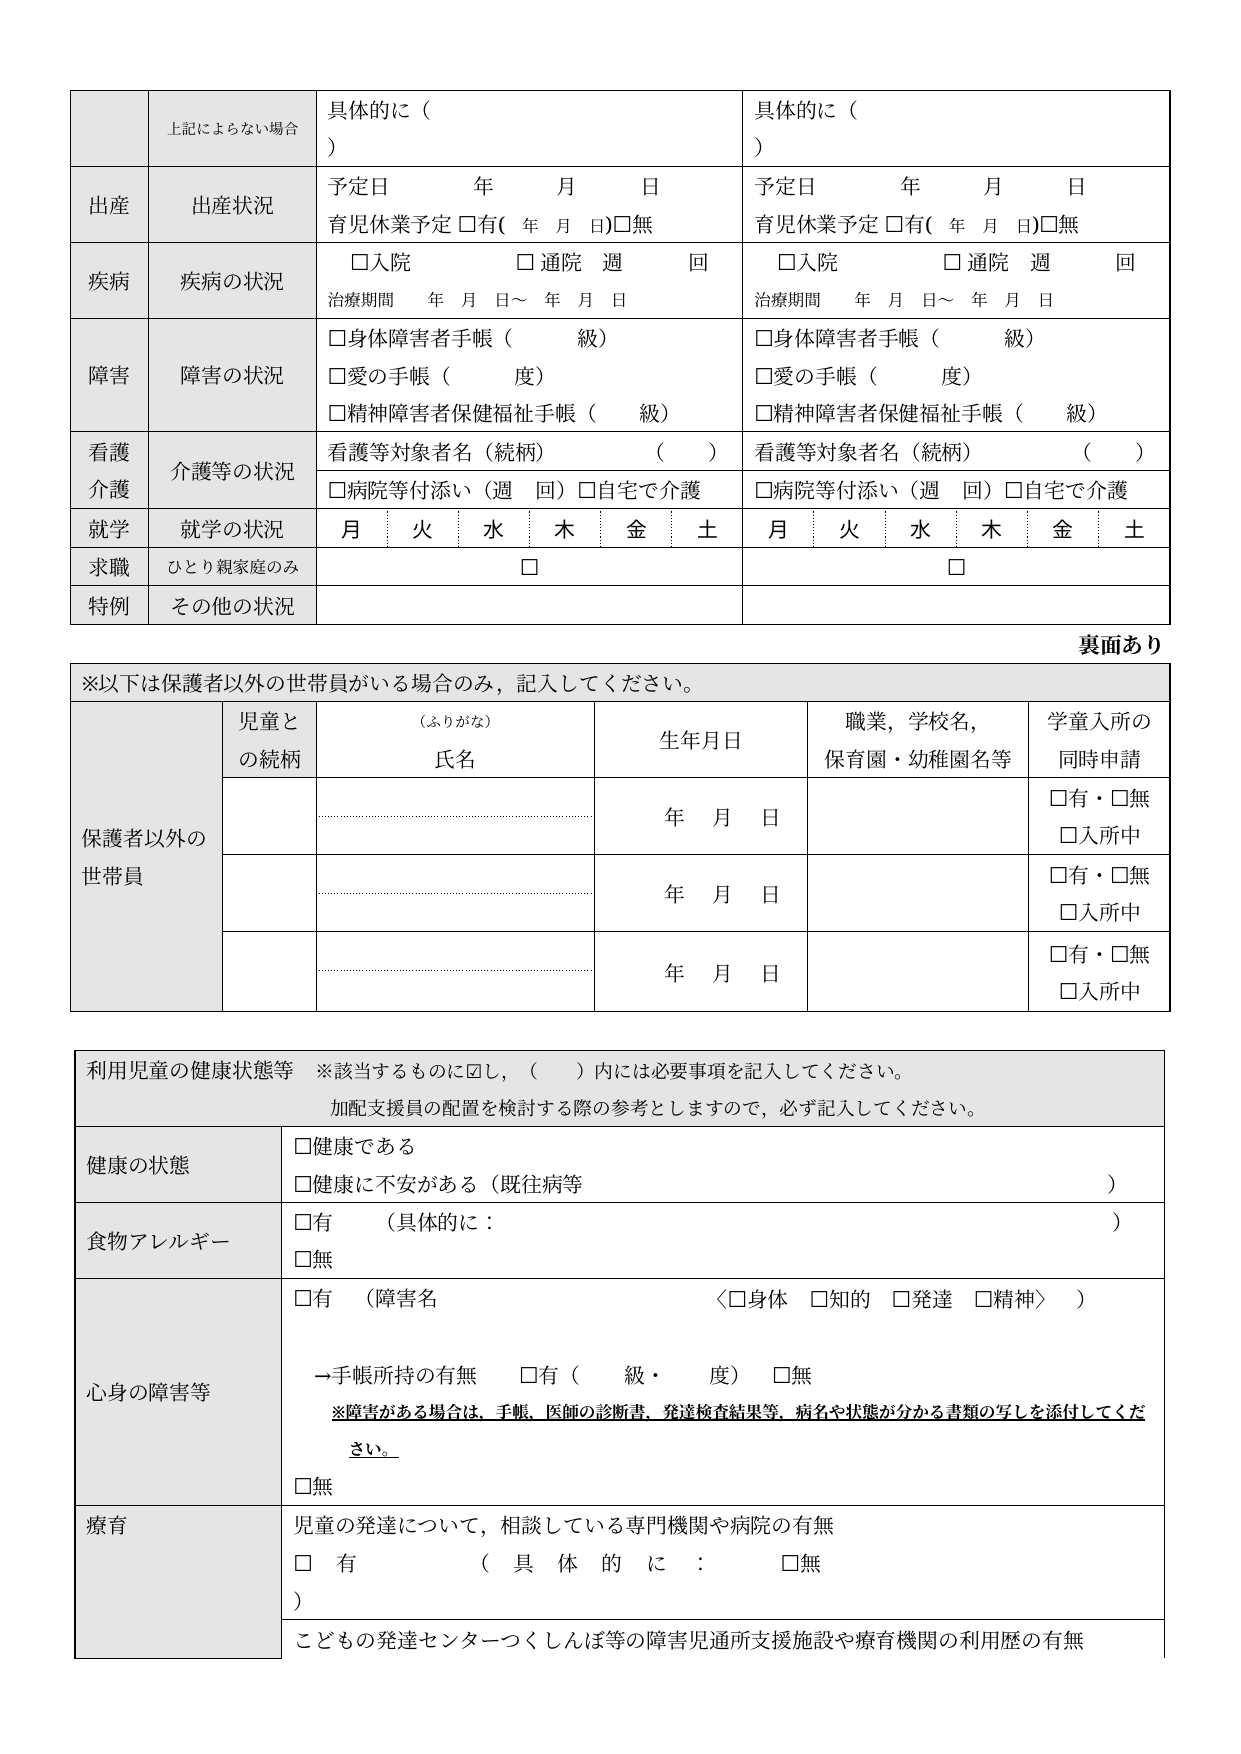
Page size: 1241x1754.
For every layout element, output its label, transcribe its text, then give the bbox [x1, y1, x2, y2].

table_cell 健康の状態 [76, 1127, 281, 1202]
table_cell [223, 855, 316, 931]
table_cell 児童との続柄 [223, 702, 316, 777]
table_cell 疾病の状況 [149, 243, 316, 318]
table_cell 有 （障害名 [282, 1279, 695, 1354]
table_cell 介護等の状況 [149, 432, 316, 508]
table_cell [672, 509, 742, 547]
table_cell 障害の状況 [149, 319, 316, 431]
table_cell [808, 932, 1028, 1011]
table_cell 入院 通院 週 回 治療期間 ～ [743, 243, 1169, 318]
table_cell [387, 509, 458, 547]
table_cell 出産 [71, 167, 148, 242]
table_cell 病院等付添い（週回）自宅で介護 [743, 471, 1169, 508]
table_cell [317, 586, 742, 624]
table_cell ひとり親家庭のみ [149, 548, 316, 585]
table_cell [601, 509, 672, 547]
table_cell 看護 介護 [71, 432, 148, 508]
table_cell 特例 [71, 586, 148, 624]
table_cell 就学 [71, 509, 148, 547]
table_cell 有・無 入所中 [1029, 855, 1169, 931]
table_cell 障害 [71, 319, 148, 431]
table_cell [808, 778, 1028, 854]
table_cell 出産状況 [149, 167, 316, 242]
table_cell 年 月 日 [595, 932, 807, 1011]
table_cell 保護者以外の世帯員 [71, 702, 222, 1011]
table_header ※以下は保護者以外の世帯員がいる場合のみ，記入してください。 [71, 664, 1169, 701]
table_cell 看護等対象者名（続柄）（） [743, 432, 1169, 470]
table_cell [317, 970, 594, 1011]
table_cell 生年月日 [595, 702, 807, 777]
table_cell [529, 509, 601, 547]
table_cell （ふりがな） 氏名 [317, 702, 594, 777]
table_cell 無 [769, 1543, 1164, 1619]
table_cell 年 月 日 [595, 778, 807, 854]
table_cell 職業，学校名， 保育園・幼稚園名等 [808, 702, 1028, 777]
table_cell 看護等対象者名（続柄）（） [317, 432, 742, 470]
table_cell 疾病 [71, 243, 148, 318]
table_cell 有・無 入所中 [1029, 778, 1169, 854]
table_cell [743, 586, 1169, 624]
table_cell 予定日 育児休業予定 有()無 [317, 167, 742, 242]
table_header 利用児童の健康状態等 ※該当するものに☑し，（ ）内には必要事項を記入してください。 加配支援員の配置を検討する際の参考としますので，必ず記入してください。 [76, 1051, 1164, 1126]
table_cell 食物アレルギー [76, 1203, 281, 1278]
table_cell 療育 [76, 1506, 281, 1658]
table_cell [458, 509, 529, 547]
table_cell →手帳所持の有無 有（級・度） 無 ※障害がある場合は，手帳，医師の診断書，発達検査結果等，病名や状態が分かる書類の写しを添付してくだ さい。 無 [282, 1354, 1164, 1505]
table_cell 求職 [71, 548, 148, 585]
table_cell [317, 509, 387, 547]
table_cell 有 （具体的に：） 無 [282, 1203, 1164, 1278]
table_cell 入院 通院 週 回 治療期間 ～ [317, 243, 742, 318]
table_cell [808, 855, 1028, 931]
table_cell [1099, 509, 1169, 547]
table_cell その他の状況 [149, 586, 316, 624]
table_cell [956, 509, 1027, 547]
table_cell [223, 932, 316, 1011]
table_cell 具体的に（） [743, 91, 1169, 166]
table_cell 有・無 入所中 [1029, 932, 1169, 1011]
table_cell [814, 509, 885, 547]
table_cell [317, 548, 742, 585]
table_cell 身体障害者手帳（ 級） 愛の手帳（ 度） 精神障害者保健福祉手帳（ 級） [743, 319, 1169, 431]
table_cell こどもの発達センターつくしんぼ等の障害児通所支援施設や療育機関の利用歴の有無 [282, 1620, 1164, 1658]
table_cell [743, 509, 814, 547]
table_cell 病院等付添い（週回）自宅で介護 [317, 471, 742, 508]
table_cell 予定日 育児休業予定 有()無 [743, 167, 1169, 242]
table_cell [1028, 509, 1098, 547]
table_cell [223, 778, 316, 854]
table_cell 〈身体 知的 発達 精神〉 ） [695, 1279, 1164, 1354]
table_cell [317, 932, 594, 970]
table_cell [743, 548, 1169, 585]
table_cell [317, 893, 594, 931]
table_cell [317, 855, 594, 893]
table_cell 身体障害者手帳（ 級） 愛の手帳（ 度） 精神障害者保健福祉手帳（ 級） [317, 319, 742, 431]
table_cell 年 月 日 [595, 855, 807, 931]
table_cell 就学の状況 [149, 509, 316, 547]
table_cell 健康である 健康に不安がある（既往病等 ） [282, 1127, 1164, 1202]
table_cell [317, 816, 594, 854]
table_cell [317, 778, 594, 816]
table_cell 有 （具体的に：） [282, 1543, 769, 1619]
text 裏面あり [75, 625, 1165, 662]
table_cell [885, 509, 956, 547]
table_cell 具体的に（） [317, 91, 742, 166]
table_cell 心身の障害等 [76, 1279, 281, 1505]
table_cell 上記によらない場合 [149, 91, 316, 166]
table_cell 学童入所の同時申請 [1029, 702, 1169, 777]
table_cell 児童の発達について，相談している専門機関や病院の有無 [282, 1506, 1164, 1543]
